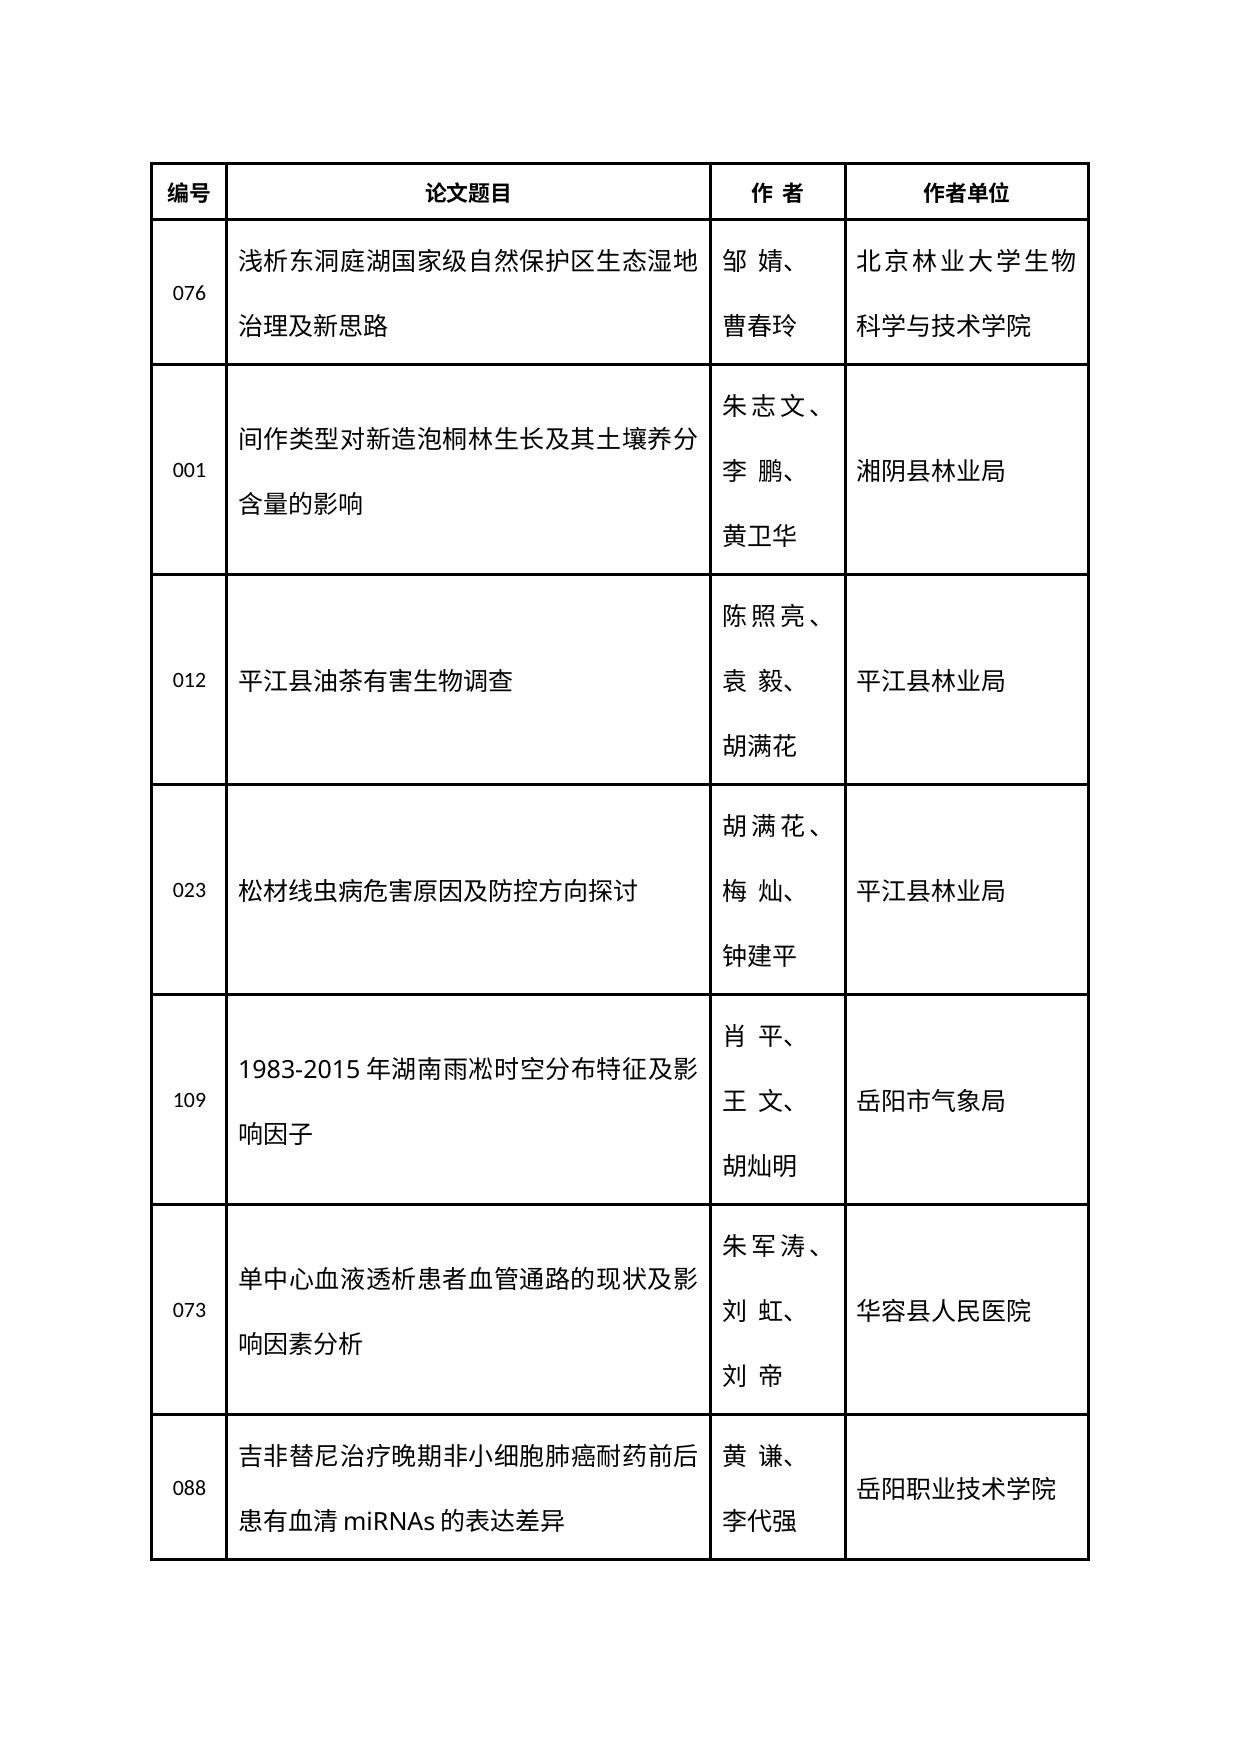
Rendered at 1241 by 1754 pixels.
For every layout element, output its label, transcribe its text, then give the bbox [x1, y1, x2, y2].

table_cell 朱志文、李 鹏、 黄卫华 [712, 366, 844, 573]
table_cell 岳阳市气象局 [847, 996, 1087, 1203]
table_header 作 者 [712, 165, 844, 218]
table_cell 073 [153, 1206, 225, 1413]
table_cell 076 [153, 221, 225, 363]
table_cell 黄 谦、 李代强 [712, 1416, 844, 1558]
table_cell 012 [153, 576, 225, 783]
table_cell 北京林业大学生物科学与技术学院 [847, 221, 1087, 363]
table_cell 吉非替尼治疗晚期非小细胞肺癌耐药前后患有血清miRNAs的表达差异 [228, 1416, 709, 1558]
table_cell 平江县油茶有害生物调查 [228, 576, 709, 783]
table_cell 088 [153, 1416, 225, 1558]
table_cell 肖 平、 王 文、 胡灿明 [712, 996, 844, 1203]
table_cell 单中心血液透析患者血管通路的现状及影响因素分析 [228, 1206, 709, 1413]
table_cell 间作类型对新造泡桐林生长及其土壤养分含量的影响 [228, 366, 709, 573]
table_cell 湘阴县林业局 [847, 366, 1087, 573]
table_cell 平江县林业局 [847, 576, 1087, 783]
table_cell 浅析东洞庭湖国家级自然保护区生态湿地治理及新思路 [228, 221, 709, 363]
table_header 作者单位 [847, 165, 1087, 218]
table_cell 1983-2015年湖南雨凇时空分布特征及影响因子 [228, 996, 709, 1203]
table_cell 朱军涛、刘 虹、 刘 帝 [712, 1206, 844, 1413]
table_cell 胡满花、梅 灿、 钟建平 [712, 786, 844, 993]
table_cell 平江县林业局 [847, 786, 1087, 993]
table_header 编号 [153, 165, 225, 218]
table_cell 华容县人民医院 [847, 1206, 1087, 1413]
table_cell 邹 婧、 曹春玲 [712, 221, 844, 363]
table_cell 001 [153, 366, 225, 573]
table_cell 陈照亮、袁 毅、 胡满花 [712, 576, 844, 783]
table_cell 岳阳职业技术学院 [847, 1416, 1087, 1558]
table_header 论文题目 [228, 165, 709, 218]
table_cell 023 [153, 786, 225, 993]
table_cell 松材线虫病危害原因及防控方向探讨 [228, 786, 709, 993]
table_cell 109 [153, 996, 225, 1203]
